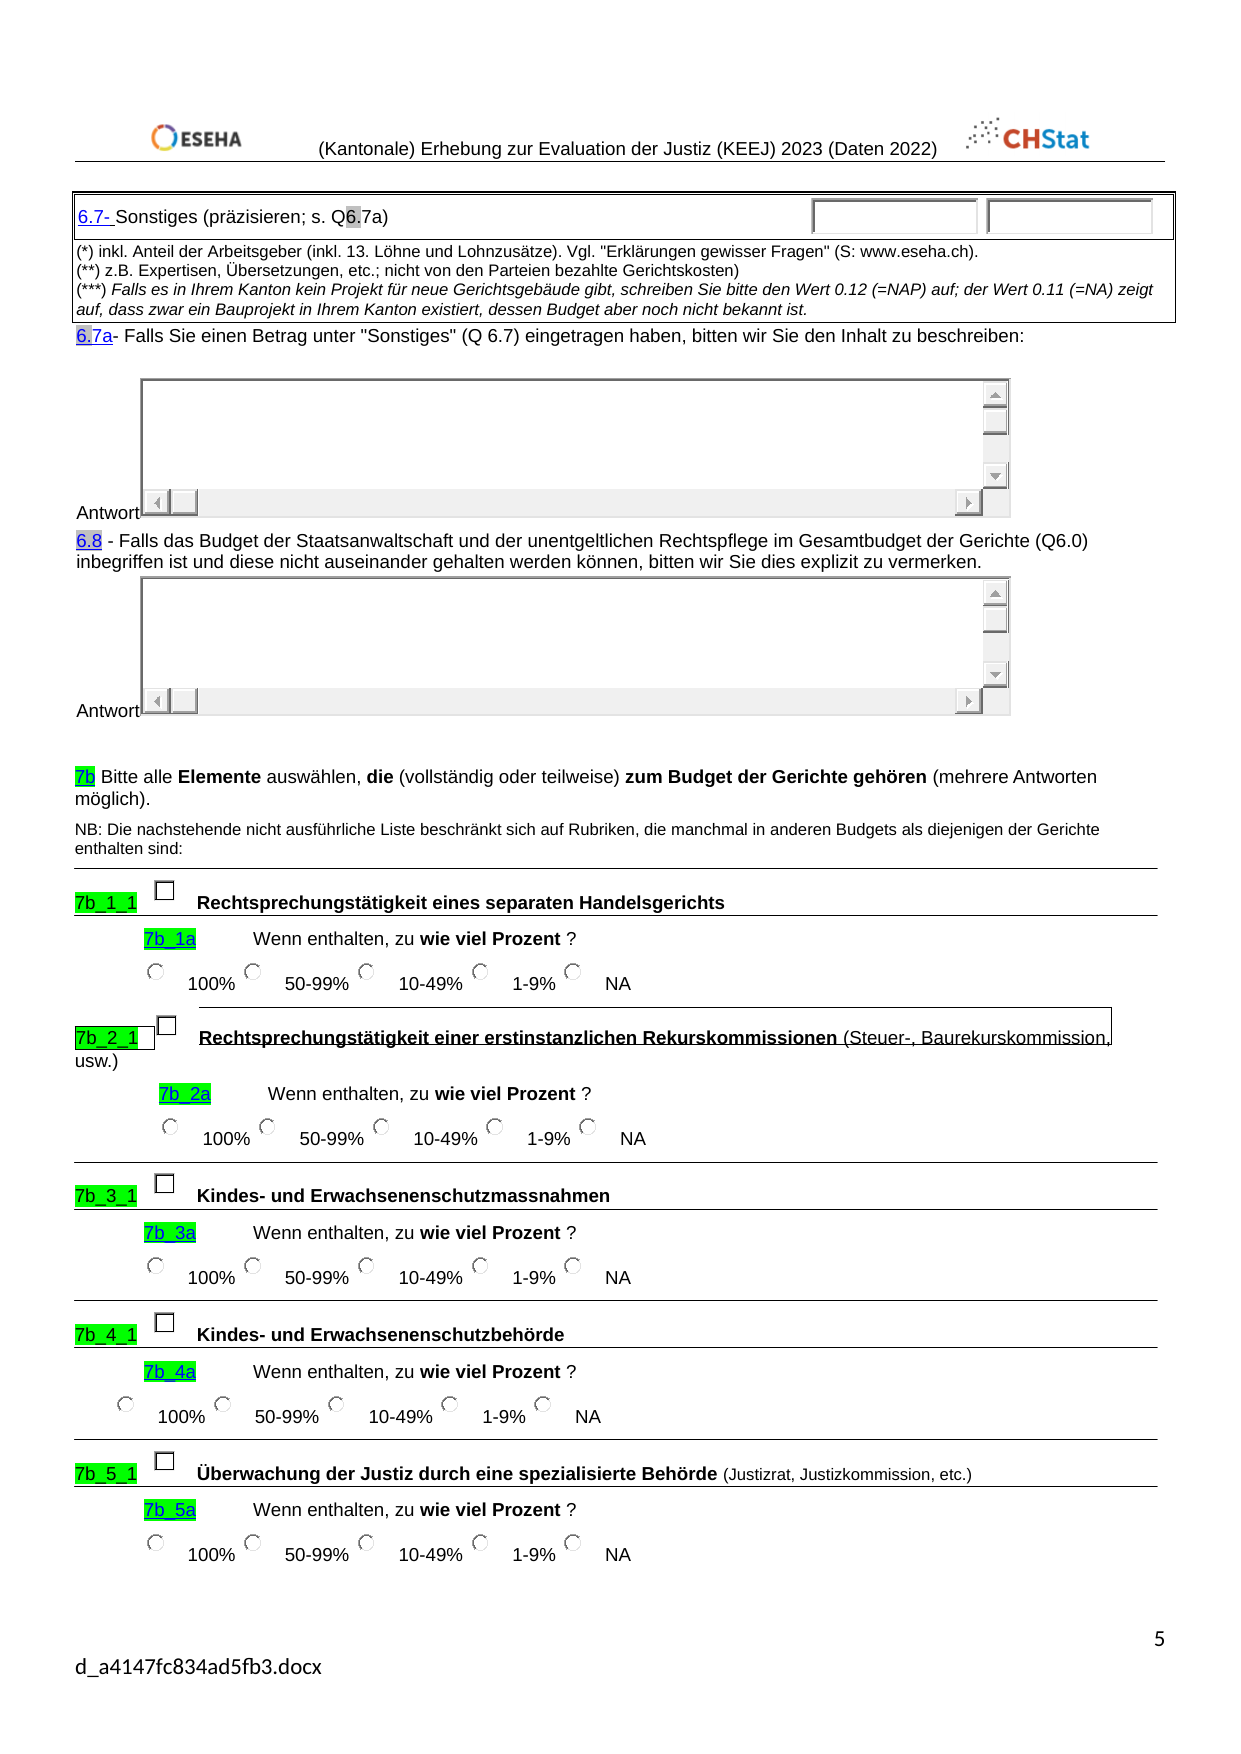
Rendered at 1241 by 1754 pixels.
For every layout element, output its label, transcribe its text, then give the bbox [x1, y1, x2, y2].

picture [963, 112, 1091, 156]
table_cell [73, 323, 1153, 527]
table_header [73, 193, 1175, 322]
picture [150, 102, 287, 156]
